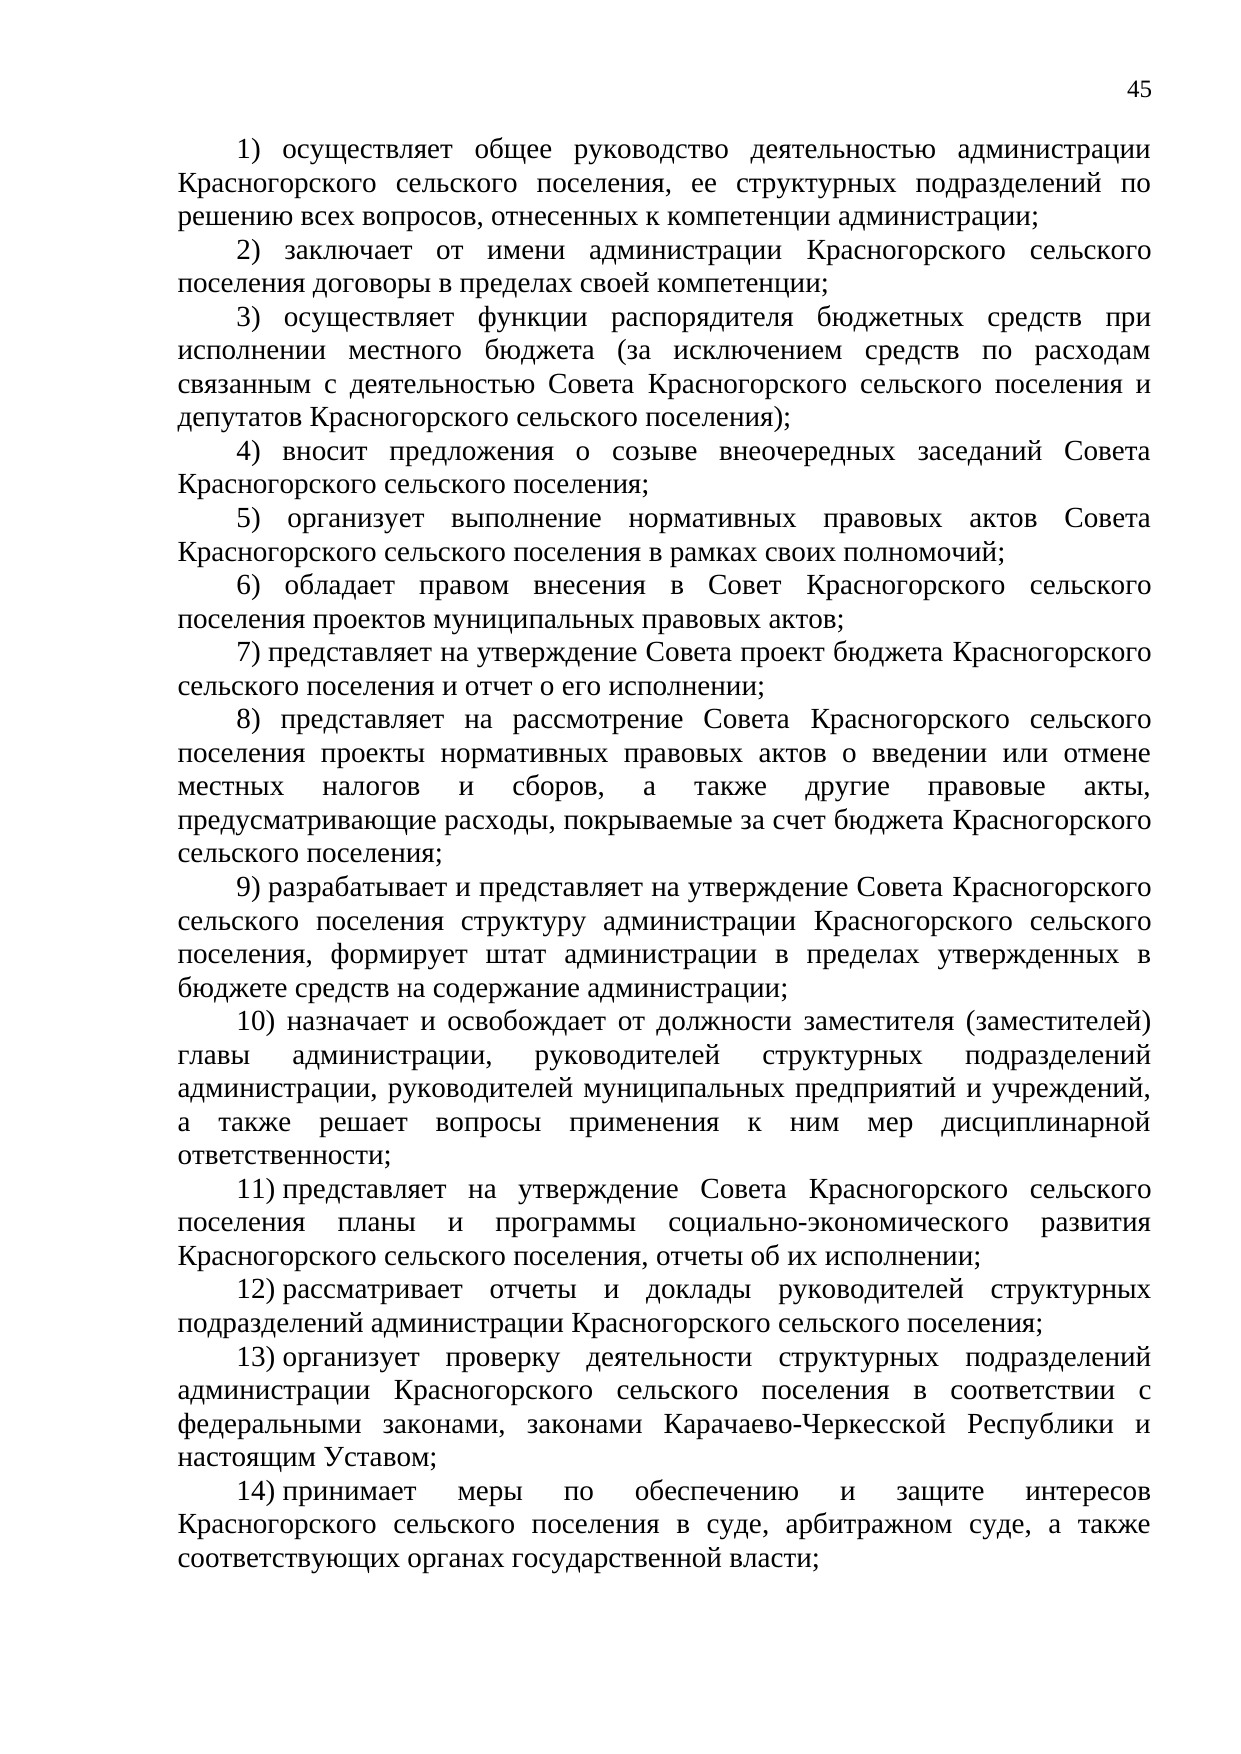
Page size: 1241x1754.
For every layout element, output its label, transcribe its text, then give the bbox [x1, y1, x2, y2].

text 2) заключает от имени администрации Красногорского сельского поселения договоры в пределах своей компетенции; [177, 232, 1152, 299]
text 10) назначает и освобождает от должности заместителя (заместителей) главы администрации, руководителей структурных подразделений администрации, руководителей муниципальных предприятий и учреждений, а также решает вопросы применения к ним мер дисциплинарной ответственности; [177, 1003, 1152, 1171]
text 3) осуществляет функции распорядителя бюджетных средств при исполнении местного бюджета (за исключением средств по расходам связанным с деятельностью Совета Красногорского сельского поселения и депутатов Красногорского сельского поселения); [177, 299, 1152, 433]
text 13) организует проверку деятельности структурных подразделений администрации Красногорского сельского поселения в соответствии с федеральными законами, законами Карачаево-Черкесской Республики и настоящим Уставом; [177, 1339, 1152, 1473]
text 11) представляет на утверждение Совета Красногорского сельского поселения планы и программы социально-экономического развития Красногорского сельского поселения, отчеты об их исполнении; [177, 1171, 1152, 1272]
text 8) представляет на рассмотрение Совета Красногорского сельского поселения проекты нормативных правовых актов о введении или отмене местных налогов и сборов, а также другие правовые акты, предусматривающие расходы, покрываемые за счет бюджета Красногорского сельского поселения; [177, 701, 1152, 869]
text 14) принимает меры по обеспечению и защите интересов Красногорского сельского поселения в суде, арбитражном суде, а также соответствующих органах государственной власти; [177, 1473, 1152, 1573]
text 9) разрабатывает и представляет на утверждение Совета Красногорского сельского поселения структуру администрации Красногорского сельского поселения, формирует штат администрации в пределах утвержденных в бюджете средств на содержание администрации; [177, 869, 1152, 1003]
text 1) осуществляет общее руководство деятельностью администрации Красногорского сельского поселения, ее структурных подразделений по решению всех вопросов, отнесенных к компетенции администрации; [177, 131, 1152, 232]
text 7) представляет на утверждение Совета проект бюджета Красногорского сельского поселения и отчет о его исполнении; [177, 634, 1152, 701]
text 4) вносит предложения о созыве внеочередных заседаний Совета Красногорского сельского поселения; [177, 433, 1152, 500]
text 12) рассматривает отчеты и доклады руководителей структурных подразделений администрации Красногорского сельского поселения; [177, 1272, 1152, 1339]
text 6) обладает правом внесения в Совет Красногорского сельского поселения проектов муниципальных правовых актов; [177, 567, 1152, 634]
text 5) организует выполнение нормативных правовых актов Совета Красногорского сельского поселения в рамках своих полномочий; [177, 500, 1152, 567]
